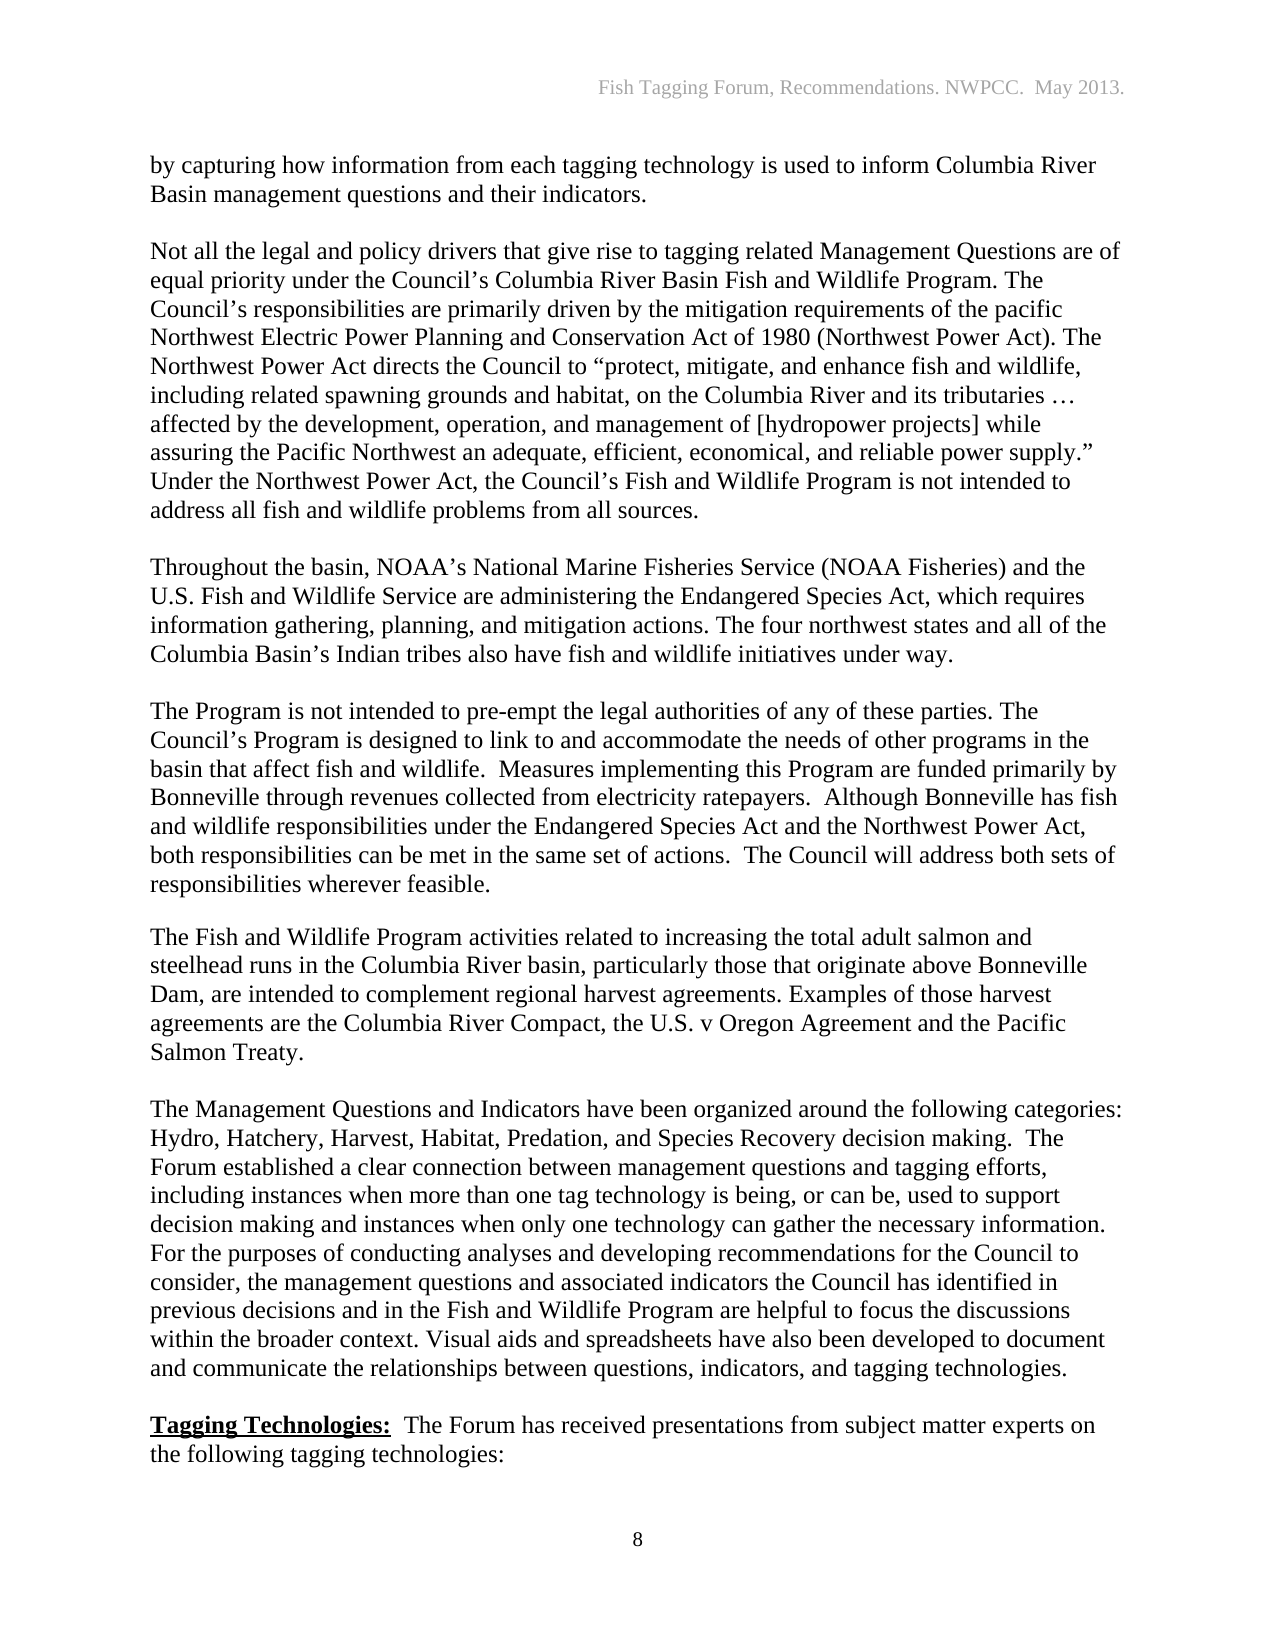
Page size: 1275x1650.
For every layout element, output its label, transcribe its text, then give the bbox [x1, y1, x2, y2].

text The Fish and Wildlife Program activities related to increasing the total adult salmon and steelhead runs in the Columbia River basin, particularly those that originate above Bonneville Dam, are intended to complement regional harvest agreements. Examples of those harvest agreements are the Columbia River Compact, the U.S. v Oregon Agreement and the Pacific Salmon Treaty. [150, 922, 1125, 1065]
text Throughout the basin, NOAA’s National Marine Fisheries Service (NOAA Fisheries) and the U.S. Fish and Wildlife Service are administering the Endangered Species Act, which requires information gathering, planning, and mitigation actions. The four northwest states and all of the Columbia Basin’s Indian tribes also have fish and wildlife initiatives under way. [150, 552, 1125, 667]
text Not all the legal and policy drivers that give rise to tagging related Management Questions are of equal priority under the Council’s Columbia River Basin Fish and Wildlife Program. The Council’s responsibilities are primarily driven by the mitigation requirements of the pacific Northwest Electric Power Planning and Conservation Act of 1980 (Northwest Power Act). The Northwest Power Act directs the Council to “protect, mitigate, and enhance fish and wildlife, including related spawning grounds and habitat, on the Columbia River and its tributaries …affected by the development, operation, and management of [hydropower projects] while assuring the Pacific Northwest an adequate, efficient, economical, and reliable power supply.” Under the Northwest Power Act, the Council’s Fish and Wildlife Program is not intended to address all fish and wildlife problems from all sources. [150, 236, 1125, 524]
text Tagging Technologies: The Forum has received presentations from subject matter experts on the following tagging technologies: [150, 1410, 1125, 1468]
text The Program is not intended to pre-empt the legal authorities of any of these parties. The Council’s Program is designed to link to and accommodate the needs of other programs in the basin that affect fish and wildlife. Measures implementing this Program are funded primarily by Bonneville through revenues collected from electricity ratepayers. Although Bonneville has fish and wildlife responsibilities under the Endangered Species Act and the Northwest Power Act, both responsibilities can be met in the same set of actions. The Council will address both sets of responsibilities wherever feasible. [150, 696, 1125, 897]
text The Management Questions and Indicators have been organized around the following categories: Hydro, Hatchery, Harvest, Habitat, Predation, and Species Recovery decision making. The Forum established a clear connection between management questions and tagging efforts, including instances when more than one tag technology is being, or can be, used to support decision making and instances when only one technology can gather the necessary information. For the purposes of conducting analyses and developing recommendations for the Council to consider, the management questions and associated indicators the Council has identified in previous decisions and in the Fish and Wildlife Program are helpful to focus the discussions within the broader context. Visual aids and spreadsheets have also been developed to document and communicate the relationships between questions, indicators, and tagging technologies. [150, 1094, 1125, 1382]
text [150, 150, 1125, 207]
